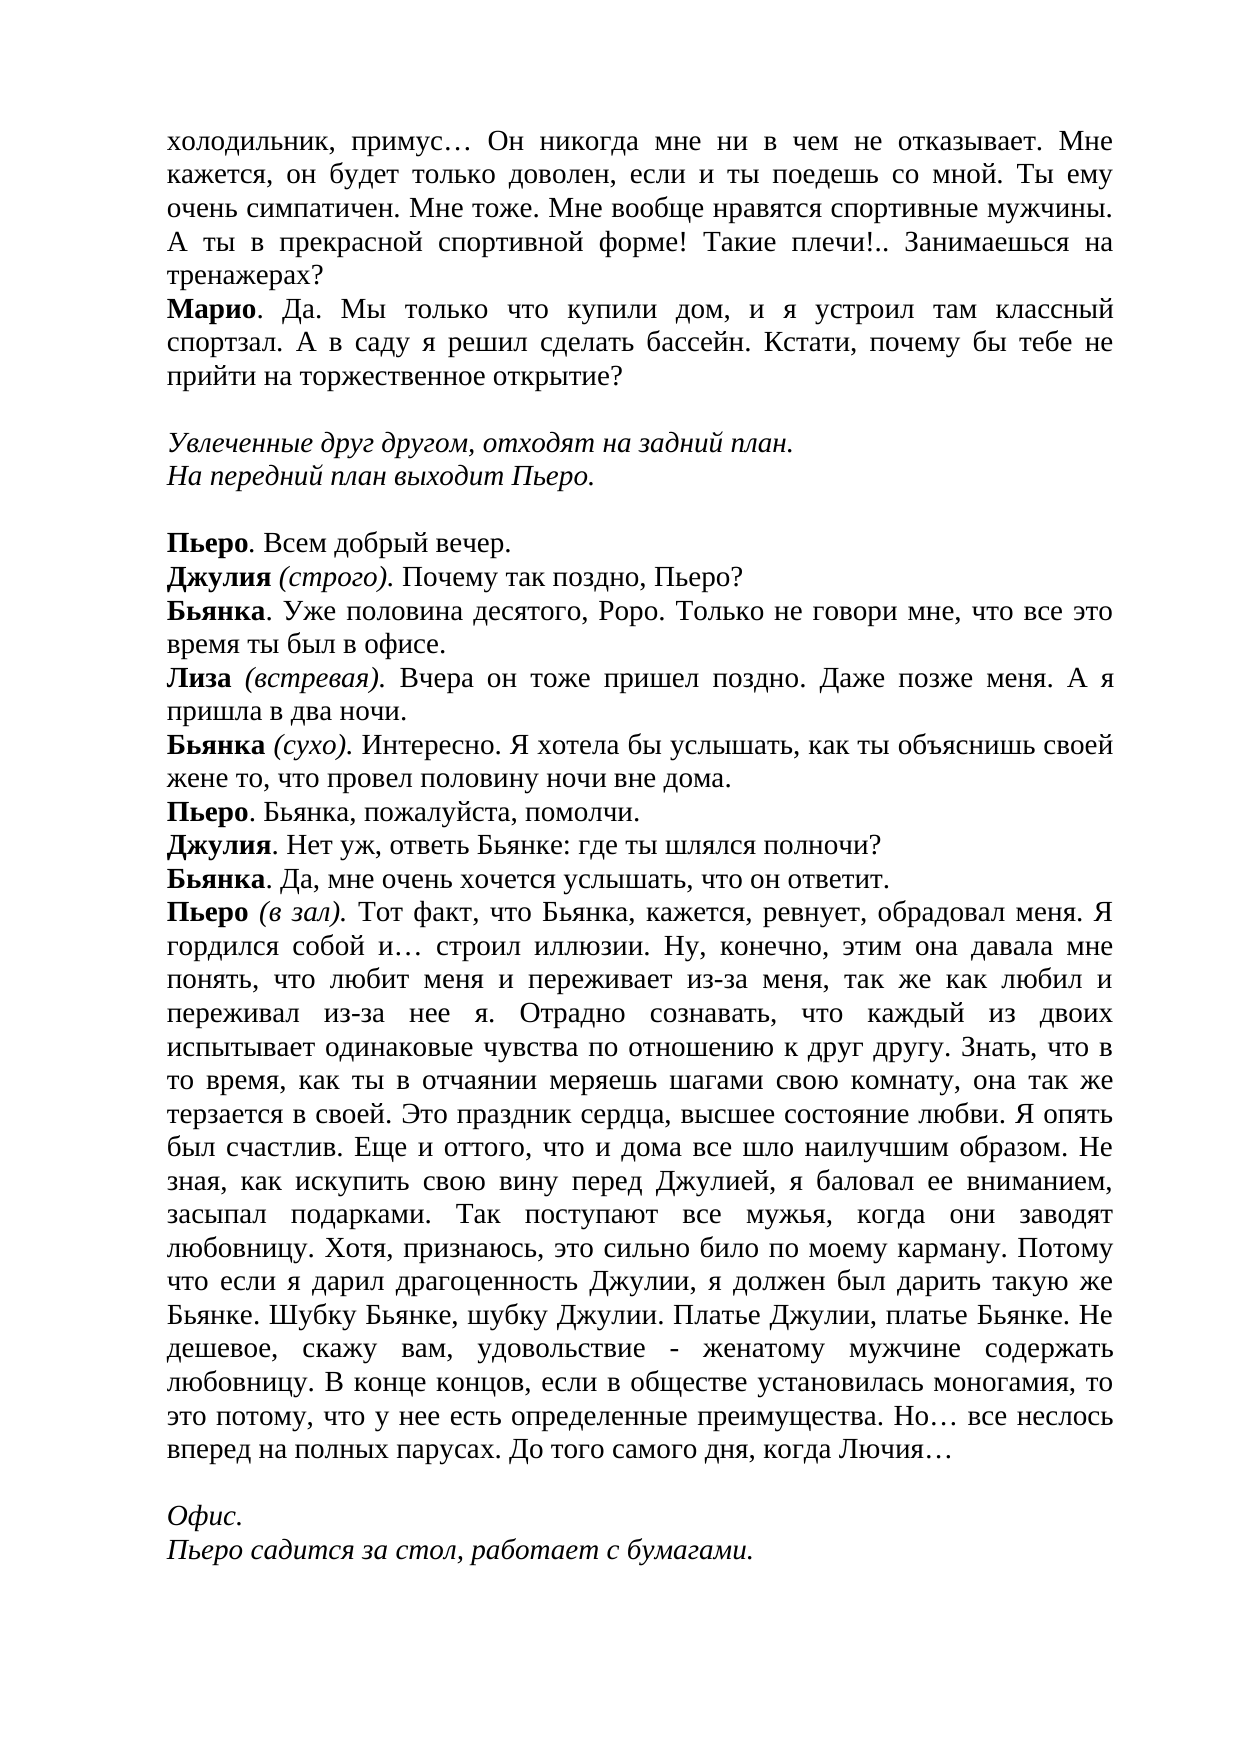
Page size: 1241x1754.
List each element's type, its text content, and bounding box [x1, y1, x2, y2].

text Пьеро (в зал). Тот факт, что Бьянка, кажется, ревнует, обрадовал меня. Я гордился собой и… строил иллюзии. Ну, конечно, этим она давала мне понять, что любит меня и переживает из-за меня, так же как любил и переживал из-за нее я. Отрадно сознавать, что каждый из двоих испытывает одинаковые чувства по отношению к друг другу. Знать, что в то время, как ты в отчаянии меряешь шагами свою комнату, она так же терзается в своей. Это праздник сердца, высшее состояние любви. Я опять был счастлив. Еще и оттого, что и дома все шло наилучшим образом. Не зная, как искупить свою вину перед Джулией, я баловал ее вниманием, засыпал подарками. Так поступают все мужья, когда они заводят любовницу. Хотя, признаюсь, это сильно било по моему карману. Потому что если я дарил драгоценность Джулии, я должен был дарить такую же Бьянке. Шубку Бьянке, шубку Джулии. Платье Джулии, платье Бьянке. Не дешевое, скажу вам, удовольствие - женатому мужчине содержать любовницу. В конце концов, если в обществе установилась моногамия, то это потому, что у нее есть определенные преимущества. Но… все неслось вперед на полных парусах. До того самого дня, когда Лючия… [167, 894, 1114, 1465]
text Увлеченные друг другом, отходят на задний план. [167, 425, 1114, 458]
text Лиза (встревая). Вчера он тоже пришел поздно. Даже позже меня. А я пришла в два ночи. [167, 660, 1114, 727]
text Бьянка (сухо). Интересно. Я хотела бы услышать, как ты объяснишь своей жене то, что провел половину ночи вне дома. [167, 727, 1114, 794]
text Офис. [167, 1498, 1114, 1532]
text Джулия. Нет уж, ответь Бьянке: где ты шлялся полночи? [167, 827, 1114, 861]
text Марио. Да. Мы только что купили дом, и я устроил там классный спортзал. А в саду я решил сделать бассейн. Кстати, почему бы тебе не прийти на торжественное открытие? [167, 291, 1114, 391]
text Пьеро. Бьянка, пожалуйста, помолчи. [167, 794, 1114, 827]
text Джулия (строго). Почему так поздно, Пьеро? [167, 559, 1114, 593]
text Пьеро садится за стол, работает с бумагами. [167, 1532, 1114, 1565]
text Бьянка. Да, мне очень хочется услышать, что он ответит. [167, 861, 1114, 894]
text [167, 123, 1114, 291]
text Пьеро. Всем добрый вечер. [167, 526, 1114, 559]
text На передний план выходит Пьеро. [167, 458, 1114, 492]
text Бьянка. Уже половина десятого, Роро. Только не говори мне, что все это время ты был в офисе. [167, 593, 1114, 660]
